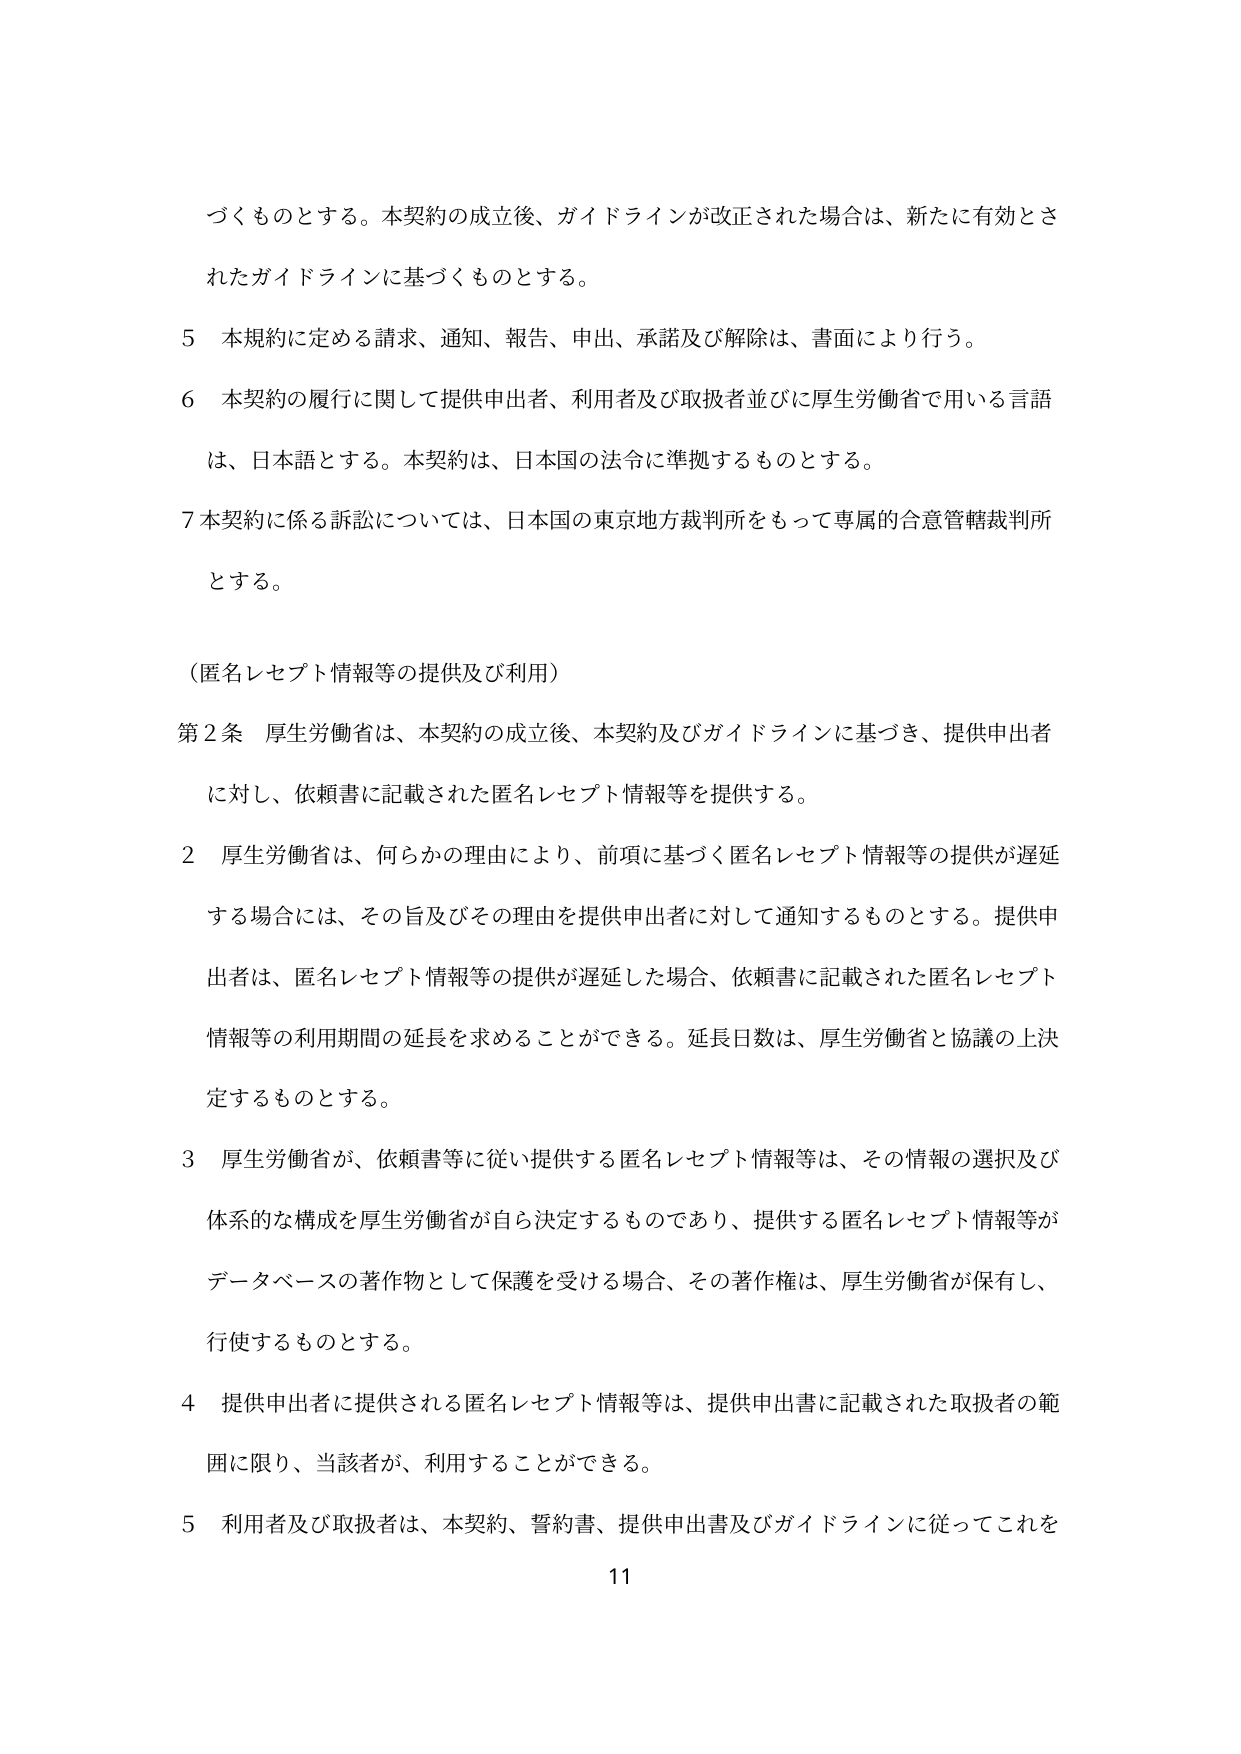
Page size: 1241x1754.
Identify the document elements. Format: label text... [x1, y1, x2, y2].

text ６ 本契約の履行に関して提供申出者、利用者及び取扱者並びに厚生労働省で用いる言語は、日本語とする。本契約は、日本国の法令に準拠するものとする。 [177, 367, 1063, 489]
text ４ 提供申出者に提供される匿名レセプト情報等は、提供申出書に記載された取扱者の範囲に限り、当該者が、利用することができる。 [177, 1371, 1063, 1493]
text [177, 185, 1063, 306]
text 第２条 厚生労働省は、本契約の成立後、本契約及びガイドラインに基づき、提供申出者に対し、依頼書に記載された匿名レセプト情報等を提供する。 [177, 702, 1063, 823]
text ３ 厚生労働省が、依頼書等に従い提供する匿名レセプト情報等は、その情報の選択及び体系的な構成を厚生労働省が自ら決定するものであり、提供する匿名レセプト情報等がデータベースの著作物として保護を受ける場合、その著作権は、厚生労働省が保有し、行使するものとする。 [177, 1128, 1063, 1371]
text ２ 厚生労働省は、何らかの理由により、前項に基づく匿名レセプト情報等の提供が遅延する場合には、その旨及びその理由を提供申出者に対して通知するものとする。提供申出者は、匿名レセプト情報等の提供が遅延した場合、依頼書に記載された匿名レセプト情報等の利用期間の延長を求めることができる。延長日数は、厚生労働省と協議の上決定するものとする。 [177, 823, 1063, 1128]
text ５ 本規約に定める請求、通知、報告、申出、承諾及び解除は、書面により行う。 [177, 306, 1063, 367]
text （匿名レセプト情報等の提供及び利用） [177, 641, 1063, 702]
text ７本契約に係る訴訟については、日本国の東京地方裁判所をもって専属的合意管轄裁判所とする。 [177, 489, 1063, 611]
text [177, 1493, 1063, 1553]
